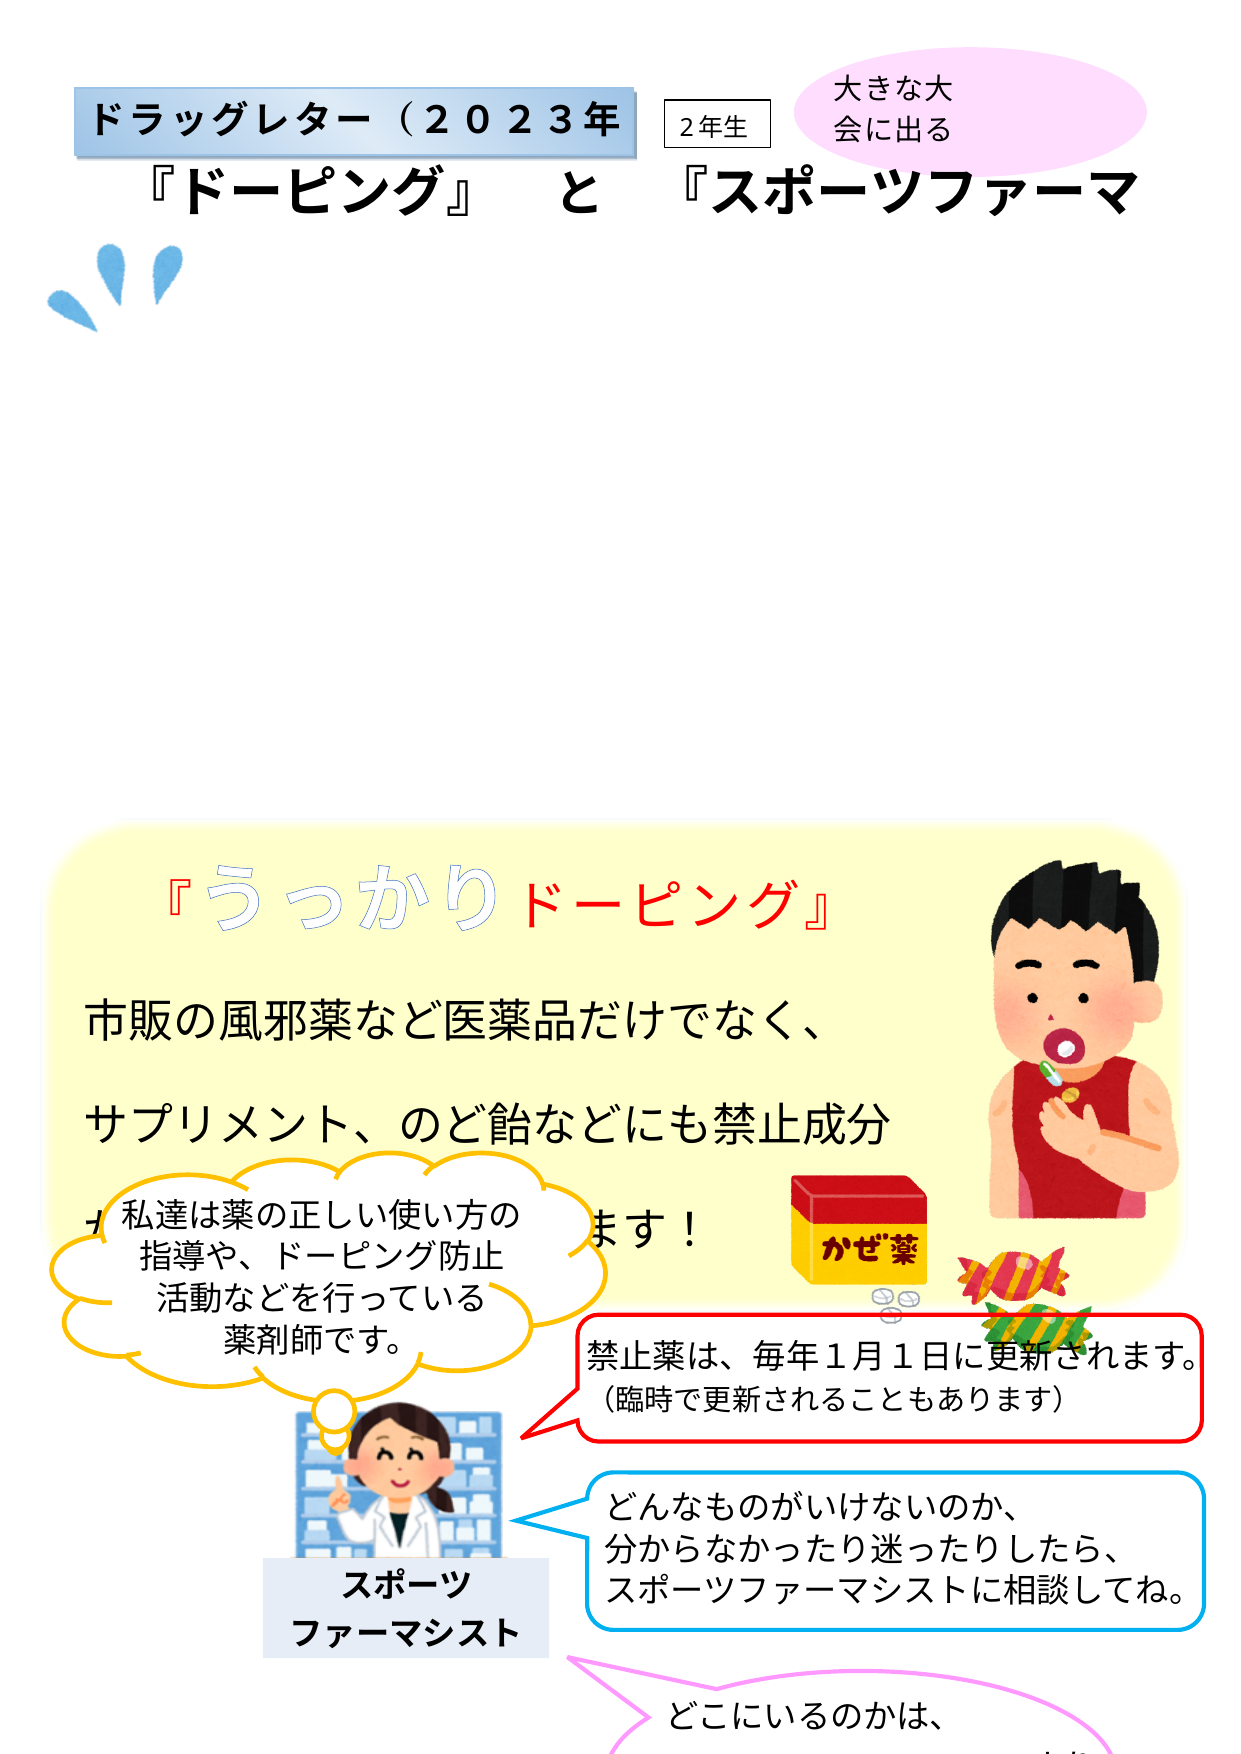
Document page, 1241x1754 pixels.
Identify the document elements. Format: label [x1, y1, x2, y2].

picture [951, 1242, 1097, 1312]
picture [533, 1423, 543, 1432]
picture [785, 854, 1241, 1312]
picture [256, 1389, 543, 1632]
picture [951, 1317, 1097, 1361]
picture [3, 173, 231, 395]
picture [528, 1516, 543, 1524]
picture [785, 1317, 932, 1328]
picture [1039, 1354, 1045, 1361]
